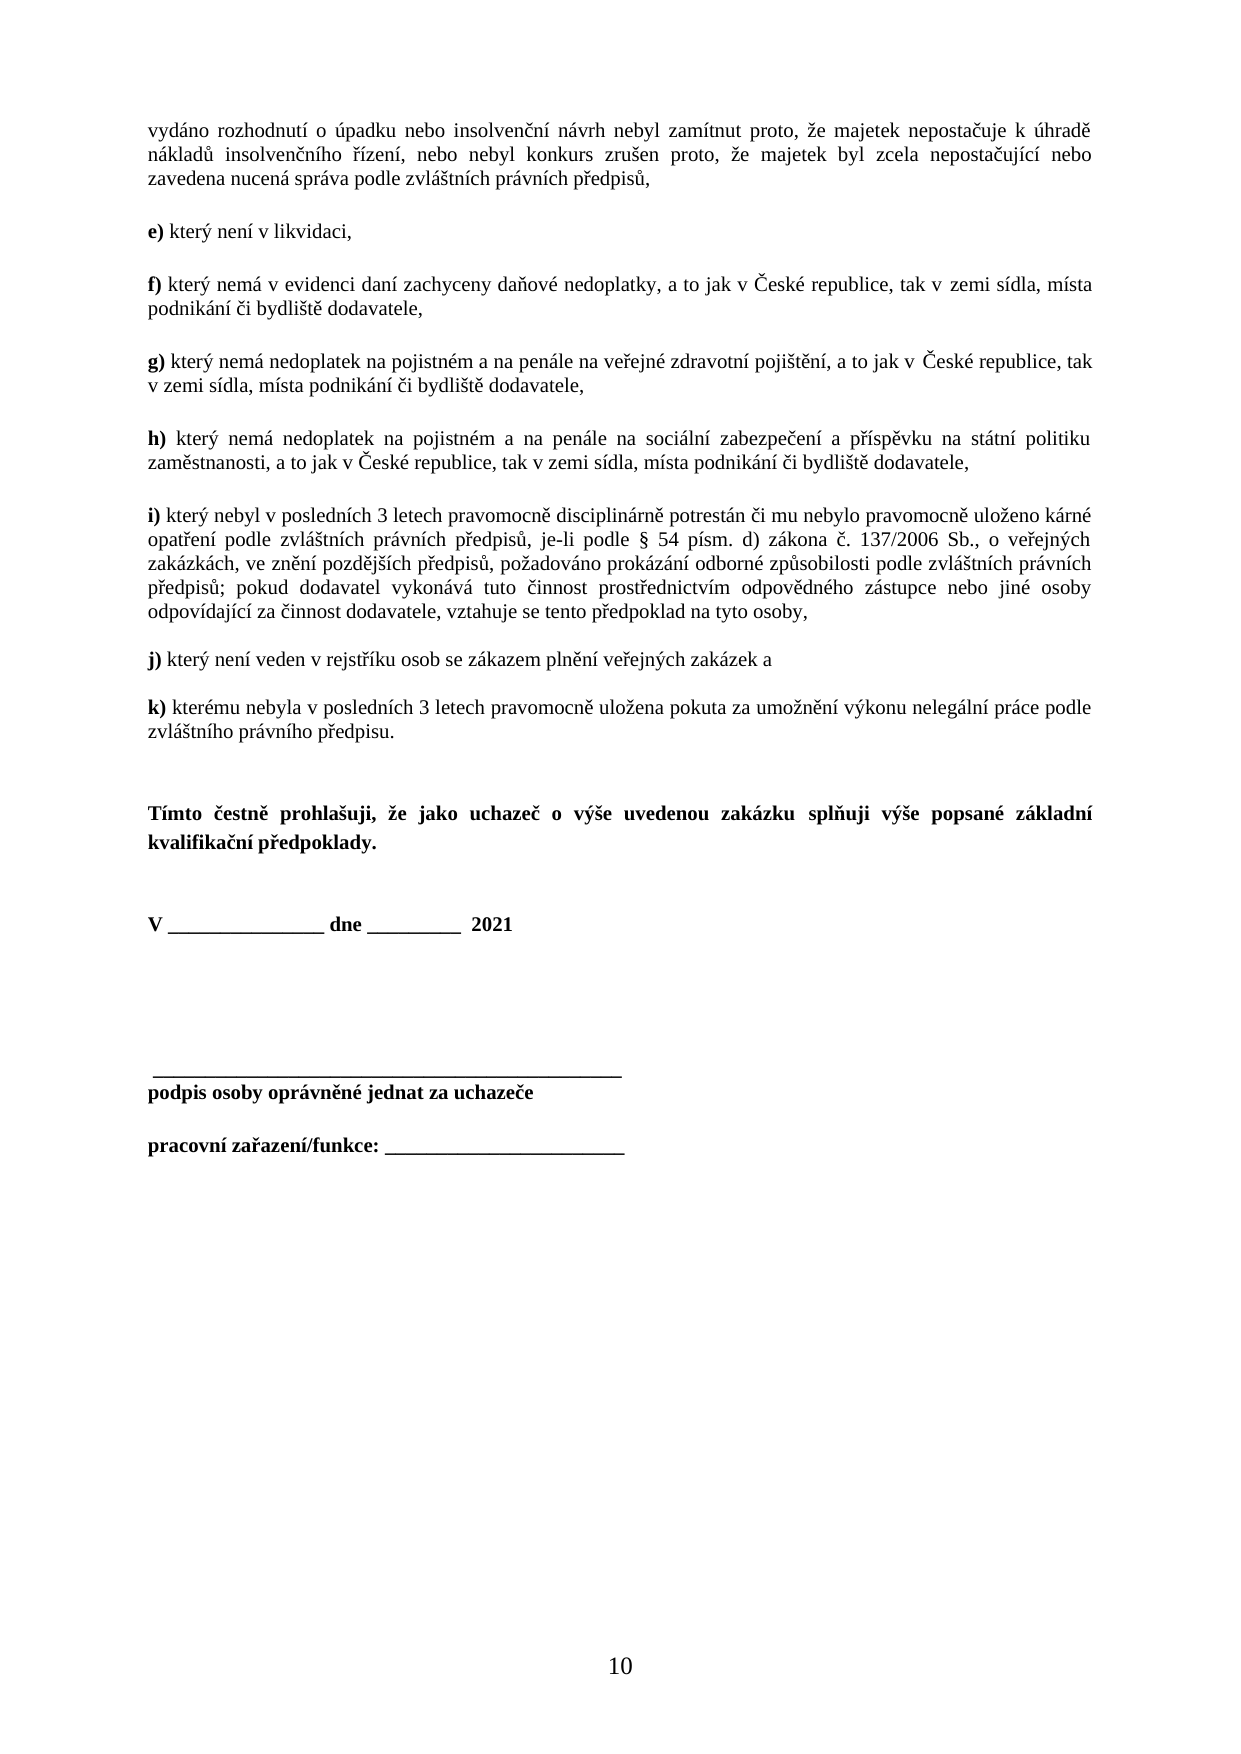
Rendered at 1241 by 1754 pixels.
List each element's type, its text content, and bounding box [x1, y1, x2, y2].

text Tímto čestně prohlašuji, že jako uchazeč o výše uvedenou zakázku splňuji výše popsané základní kvalifikační předpoklady. [148, 801, 1093, 854]
text _____________________________________________ [148, 1056, 1093, 1080]
text podpis osoby oprávněné jednat za uchazeče [148, 1080, 1093, 1104]
text f) který nemá v evidenci daní zachyceny daňové nedoplatky, a to jak v České republice, tak v zemi sídla, místa podnikání či bydliště dodavatele, [148, 272, 1093, 320]
text e) který není v likvidaci, [148, 219, 1093, 243]
text k) kterému nebyla v posledních 3 letech pravomocně uložena pokuta za umožnění výkonu nelegální práce podle zvláštního právního předpisu. [148, 695, 1093, 743]
text j) který není veden v rejstříku osob se zákazem plnění veřejných zakázek a [148, 647, 1093, 671]
text h) který nemá nedoplatek na pojistném a na penále na sociální zabezpečení a příspěvku na státní politiku zaměstnanosti, a to jak v České republice, tak v zemi sídla, místa podnikání či bydliště dodavatele, [148, 426, 1093, 474]
text pracovní zařazení/funkce: _______________________ [148, 1133, 1093, 1157]
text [148, 118, 1093, 190]
text g) který nemá nedoplatek na pojistném a na penále na veřejné zdravotní pojištění, a to jak v České republice, tak v zemi sídla, místa podnikání či bydliště dodavatele, [148, 349, 1093, 397]
text V _______________ dne _________ 2021 [148, 911, 1093, 936]
text i) který nebyl v posledních 3 letech pravomocně disciplinárně potrestán či mu nebylo pravomocně uloženo kárné opatření podle zvláštních právních předpisů, je-li podle § 54 písm. d) zákona č. 137/2006 Sb., o veřejných zakázkách, ve znění pozdějších předpisů, požadováno prokázání odborné způsobilosti podle zvláštních právních předpisů; pokud dodavatel vykonává tuto činnost prostřednictvím odpovědného zástupce nebo jiné osoby odpovídající za činnost dodavatele, vztahuje se tento předpoklad na tyto osoby, [148, 502, 1093, 623]
